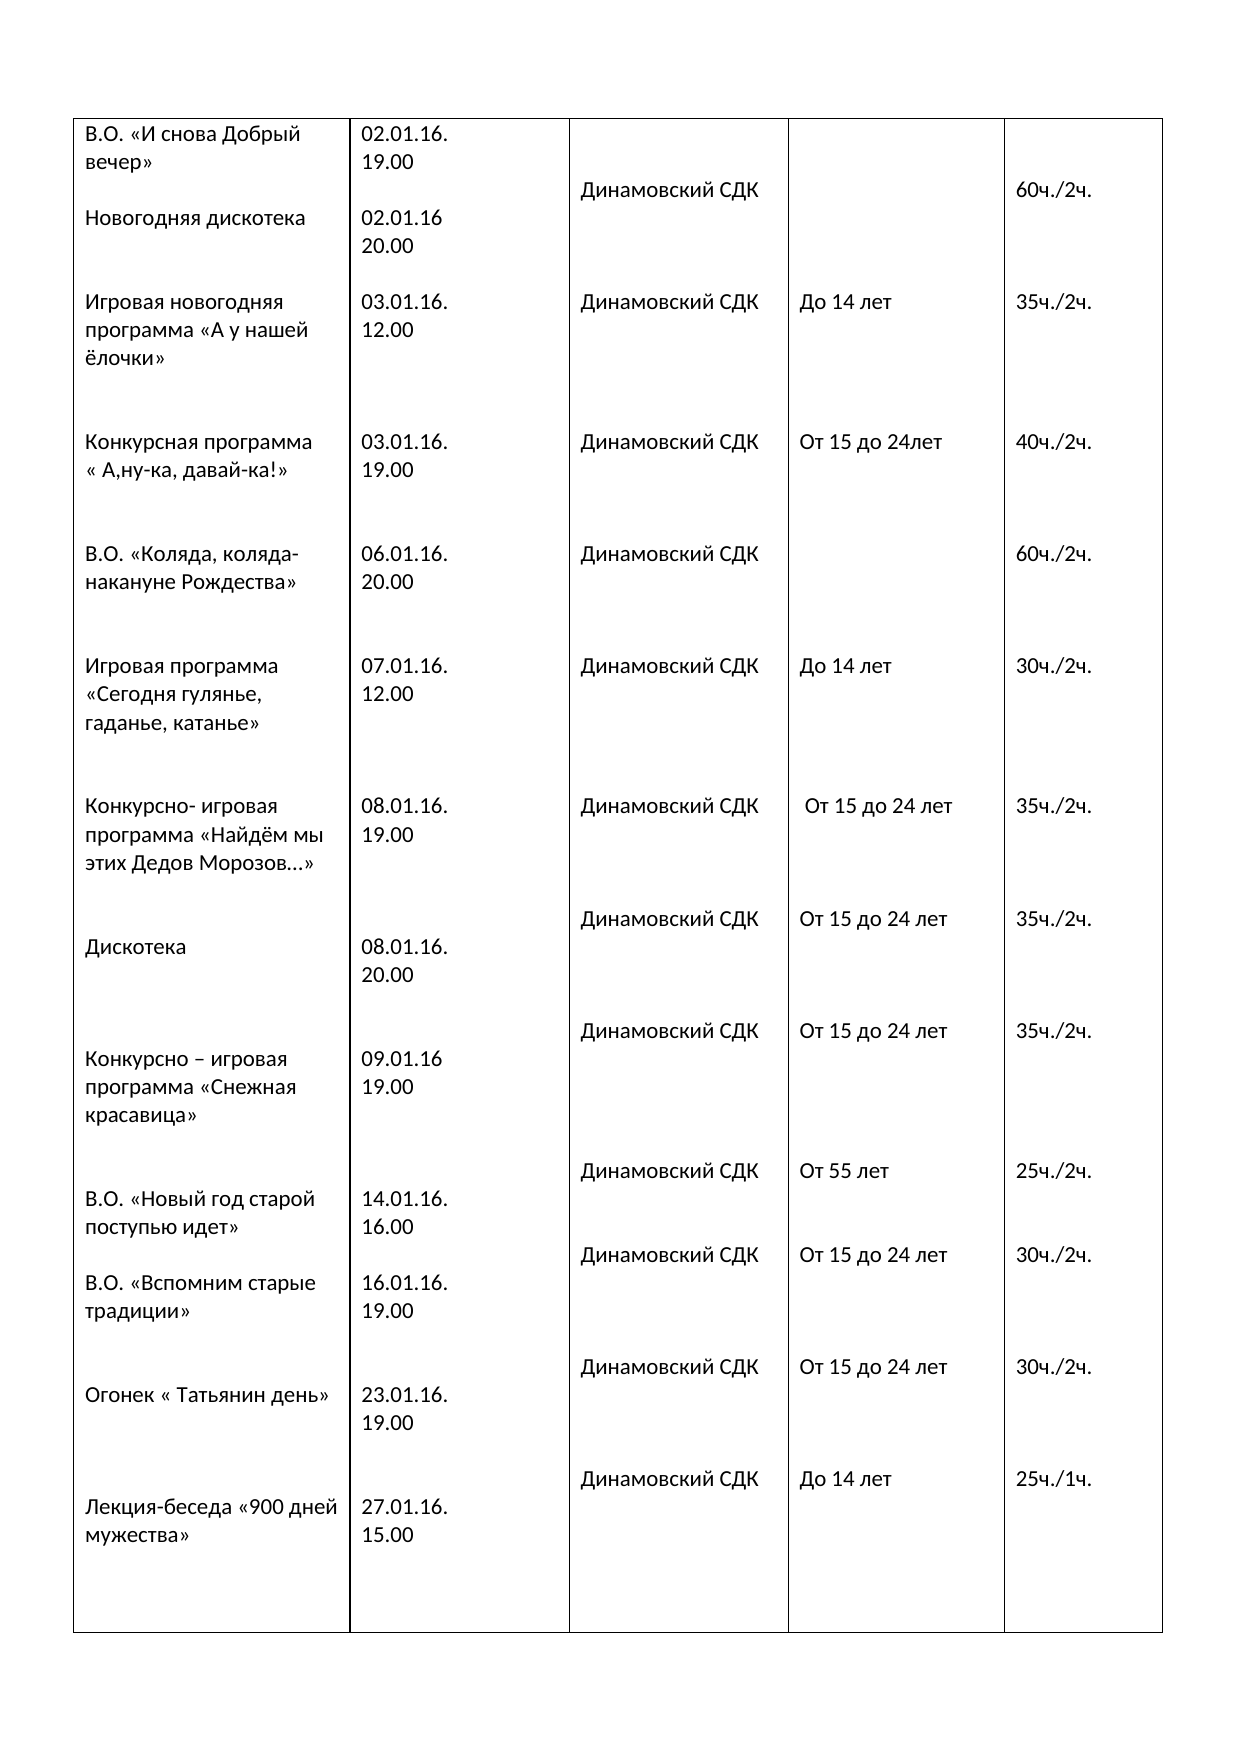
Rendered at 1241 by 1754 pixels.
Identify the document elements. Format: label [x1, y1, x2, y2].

table_header [74, 119, 349, 1632]
table_header [351, 119, 569, 1632]
table_header [1005, 119, 1162, 1632]
table_header [570, 119, 788, 1632]
table_header [789, 119, 1004, 1632]
